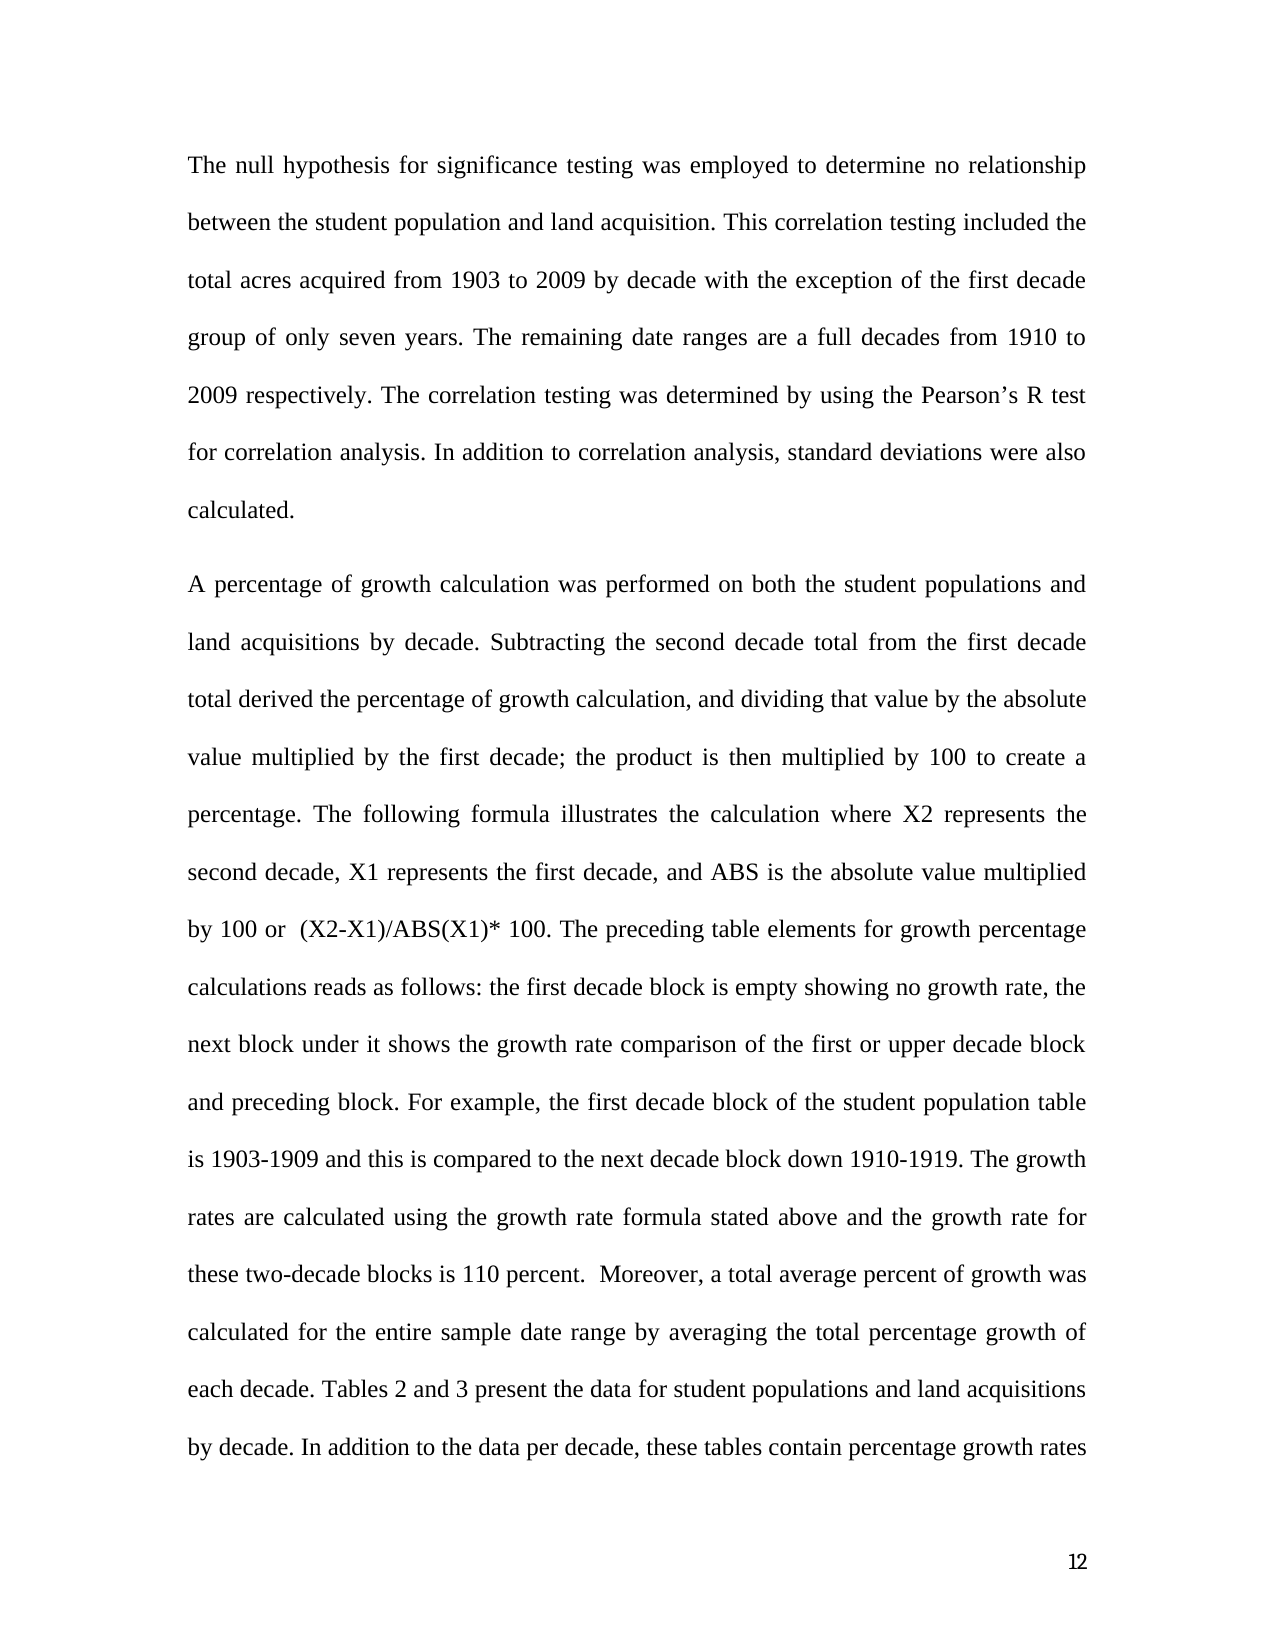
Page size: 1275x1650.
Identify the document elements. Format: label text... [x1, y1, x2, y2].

text The null hypothesis for significance testing was employed to determine no relationship between the student population and land acquisition. This correlation testing included the total acres acquired from 1903 to 2009 by decade with the exception of the first decade group of only seven years. The remaining date ranges are a full decades from 1910 to 2009 respectively. The correlation testing was determined by using the Pearson’s R test for correlation analysis. In addition to correlation analysis, standard deviations were also calculated. [187, 150, 1087, 524]
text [187, 569, 1087, 1460]
